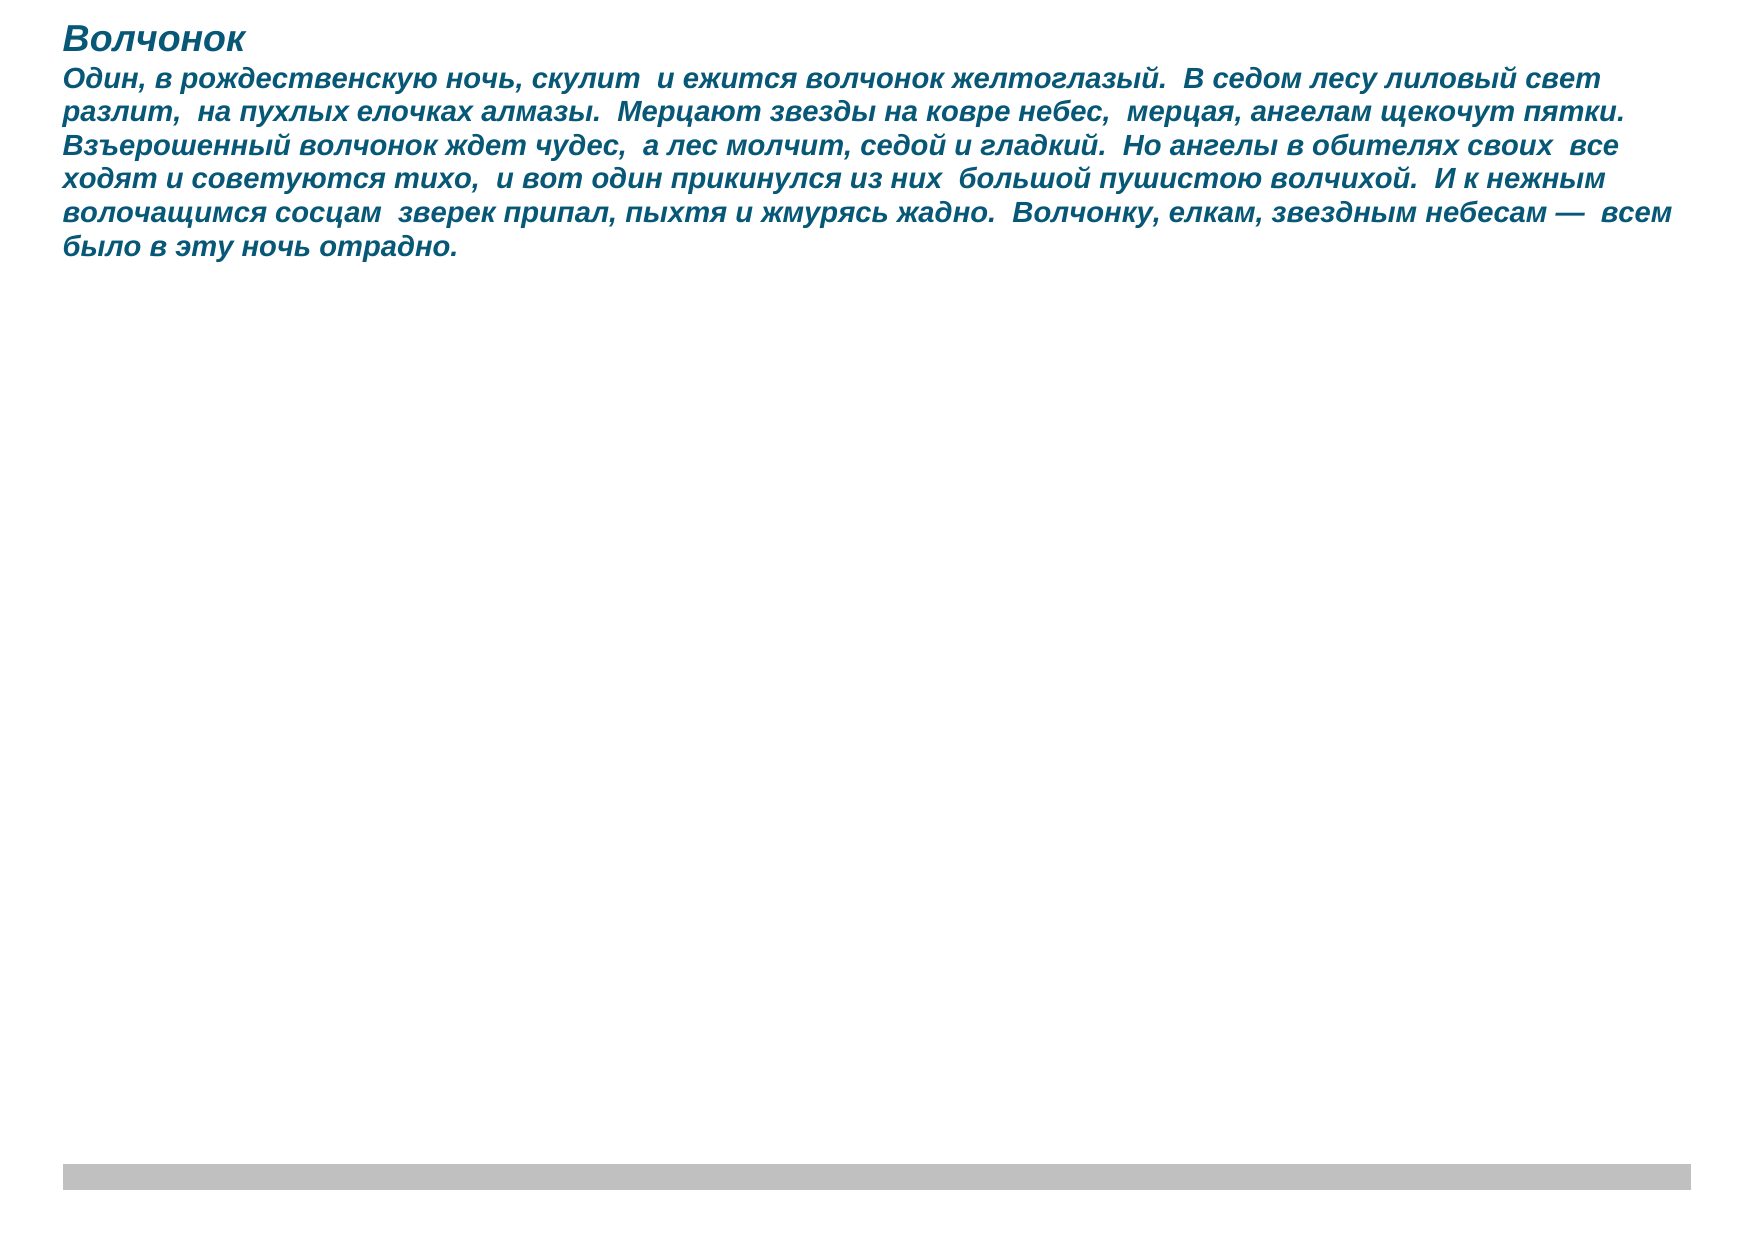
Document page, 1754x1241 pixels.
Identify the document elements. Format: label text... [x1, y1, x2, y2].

subtitle Волчонок [62, 17, 1691, 60]
text Один, в рождественскую ночь, скулит [62, 61, 1691, 262]
